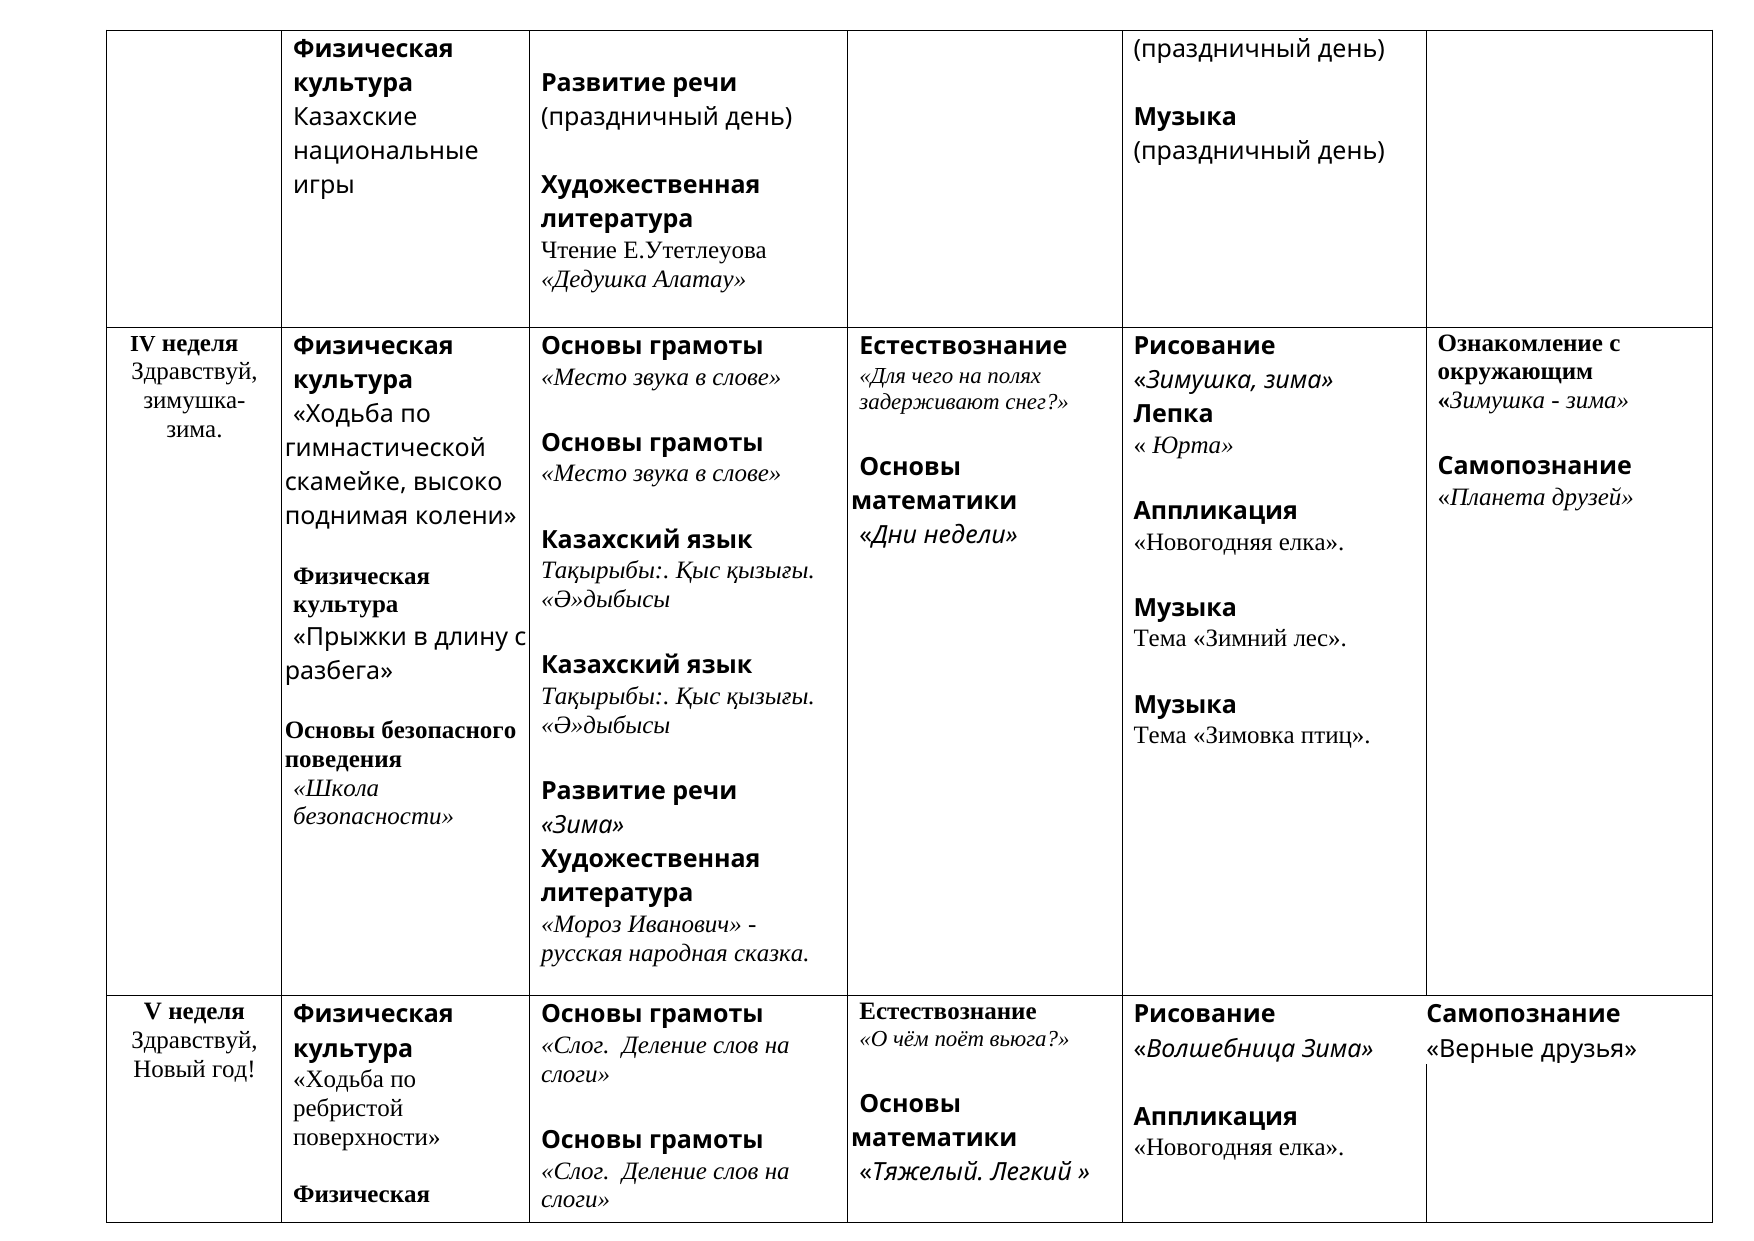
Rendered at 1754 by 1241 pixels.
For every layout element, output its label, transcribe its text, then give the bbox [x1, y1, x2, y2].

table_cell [530, 31, 847, 327]
table_cell Физическая культура «Ходьба по гимнастической скамейке, высоко поднимая колени» Физическая культура «Прыжки в длину с разбега» Основы безопасного поведения «Школа безопасности» [282, 328, 529, 995]
table_cell Естествознание «Для чего на полях задерживают снег?» Основы математики «Дни недели» [848, 328, 1122, 995]
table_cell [530, 996, 847, 1222]
table_cell IV неделя Здравствуй, зимушка-зима. [107, 328, 281, 995]
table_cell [107, 31, 281, 327]
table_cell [1123, 996, 1426, 1222]
table_cell Ознакомление с окружающим «Зимушка - зима» Самопознание «Планета друзей» [1427, 328, 1712, 995]
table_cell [1427, 996, 1712, 1222]
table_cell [848, 31, 1122, 327]
table_cell Основы грамоты «Место звука в слове» Основы грамоты «Место звука в слове» Казахский язык Тақырыбы:. Қыс қызығы. «Ә»дыбысы Казахский язык Тақырыбы:. Қыс қызығы. «Ә»дыбысы Развитие речи «Зима» Художественная литература «Мороз Иванович» - русская народная сказка. [530, 328, 847, 995]
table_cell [282, 31, 529, 327]
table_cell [848, 996, 1122, 1222]
table_cell Рисование «Зимушка, зима» Лепка « Юрта» Аппликация «Новогодняя елка». Музыка Тема «Зимний лес». Музыка Тема «Зимовка птиц». [1123, 328, 1426, 995]
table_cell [1427, 31, 1712, 327]
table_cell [282, 996, 529, 1222]
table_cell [107, 996, 281, 1222]
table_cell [1123, 31, 1426, 327]
